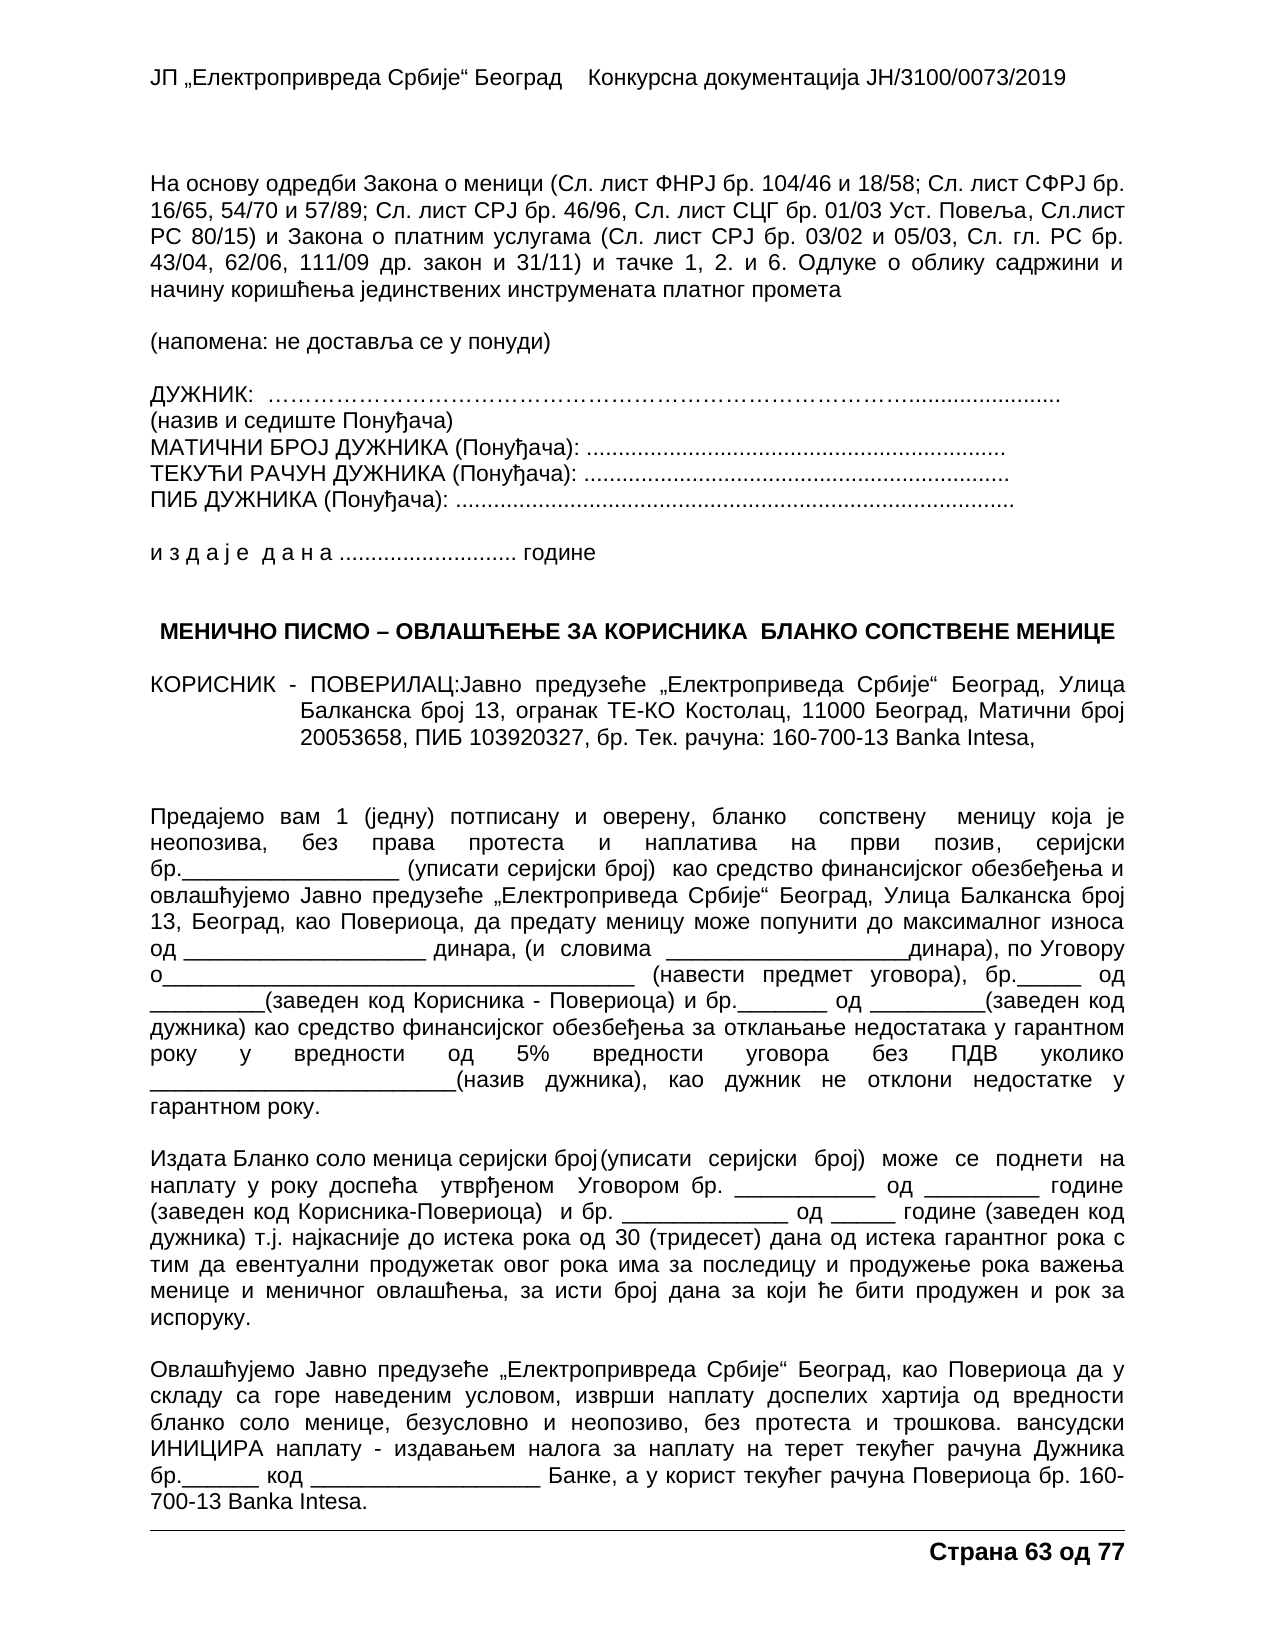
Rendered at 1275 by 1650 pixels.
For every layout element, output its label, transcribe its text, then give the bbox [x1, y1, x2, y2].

text КОРИСНИК - ПОВЕРИЛАЦ:Јавно предузеће „Електроприведа Србије“ Београд, Улица Балканска број 13, огранак ТЕ-КО Костолац, 11000 Београд, Матични број 20053658, ПИБ 103920327, бр. Тек. рачуна: 160-700-13 Banka Intesa, [150, 671, 1125, 750]
text ДУЖНИК: …………………………………………………………………………........................ [150, 381, 1125, 407]
text ТЕКУЋИ РАЧУН ДУЖНИКА (Понуђача): ................................................................... [150, 460, 1125, 486]
text ПИБ ДУЖНИКА (Понуђача): ........................................................................................ [150, 486, 1125, 513]
text (напомена: не доставља се у понуди) [150, 328, 1125, 355]
text (назив и седиште Понуђача) [150, 407, 1125, 434]
text МЕНИЧНО ПИСМО – ОВЛАШЋЕЊЕ ЗА КОРИСНИКА БЛАНКО СОПСТВЕНЕ МЕНИЦЕ [150, 618, 1125, 644]
text МАТИЧНИ БРОЈ ДУЖНИКА (Понуђача): .................................................................. [150, 434, 1125, 460]
text Нa oснoву oдрeдби Зaкoнa o мeници (Сл. лист ФНРJ бр. 104/46 и 18/58; Сл. лист СФРJ бр. 16/65, 54/70 и 57/89; Сл. лист СРJ бр. 46/96, Сл. лист СЦГ бр. 01/03 Уст. Повеља, Сл.лист РС 80/15) и Зaкoнa o платним услугама (Сл. лист СРЈ бр. 03/02 и 05/03, Сл. гл. РС бр. 43/04, 62/06, 111/09 др. закон и 31/11) и тачке 1, 2. и 6. Одлуке о облику садржини и начину коришћења јединствених инструмената платног промета [150, 170, 1125, 302]
text Овлашћујемо Јавно предузеће „Електропривреда Србије“ Београд, као Повериоца да у складу са горе наведеним условом, изврши наплату доспелих хартија од вредности бланко соло менице, безусловно и нeопозиво, без протеста и трошкова. вансудски ИНИЦИРА наплату - издавањем налога за наплату на терет текућег рачуна Дужника бр.______ код __________________ Банке, а у корист текућег рачуна Повериоца бр. 160-700-13 Banka Intesa. [150, 1356, 1125, 1514]
text Издата Бланко соло меница серијски број (уписати серијски број) може се поднети на наплату у року доспећа утврђеном Уговором бр. ___________ од _________ године (заведен код Корисника-Повериоца) и бр. _____________ од _____ године (заведен код дужника) т.ј. најкасније до истека рока од 30 (тридесет) дана од истека гарантног рока с тим да евентуални продужетак овог рока има за последицу и продужење рока важења менице и меничног овлашћења, за исти број дана за који ће бити продужен и рок за испоруку. [150, 1145, 1125, 1330]
text Предајемо вам 1 (једну) потписану и оверену, бланко сопствену меницу која је неопозива, без права протеста и наплатива на први позив, серијски бр._________________ (уписати серијски број) као средство финансијског обезбеђења и овлашћујемо Јавно предузеће „Електроприведа Србије“ Београд, Улица Балканска број 13, Београд, као Повериоца, да предату меницу може попунити до максималног износа од ___________________ динара, (и словима ___________________динара), по Уговору о_____________________________________ (навести предмет уговора), бр._____ од _________(заведен код Корисника - Повериоца) и бр._______ од _________(заведен код дужника) као средство финансијског обезбеђења за oтклањање недостатака у гарантном року у вредности од 5% вредности уговора без ПДВ уколико ________________________(назив дужника), као дужник не отклони недостатке у гарантном року. [150, 803, 1125, 1119]
text и з д а ј е д а н а ............................ године [150, 539, 1125, 566]
